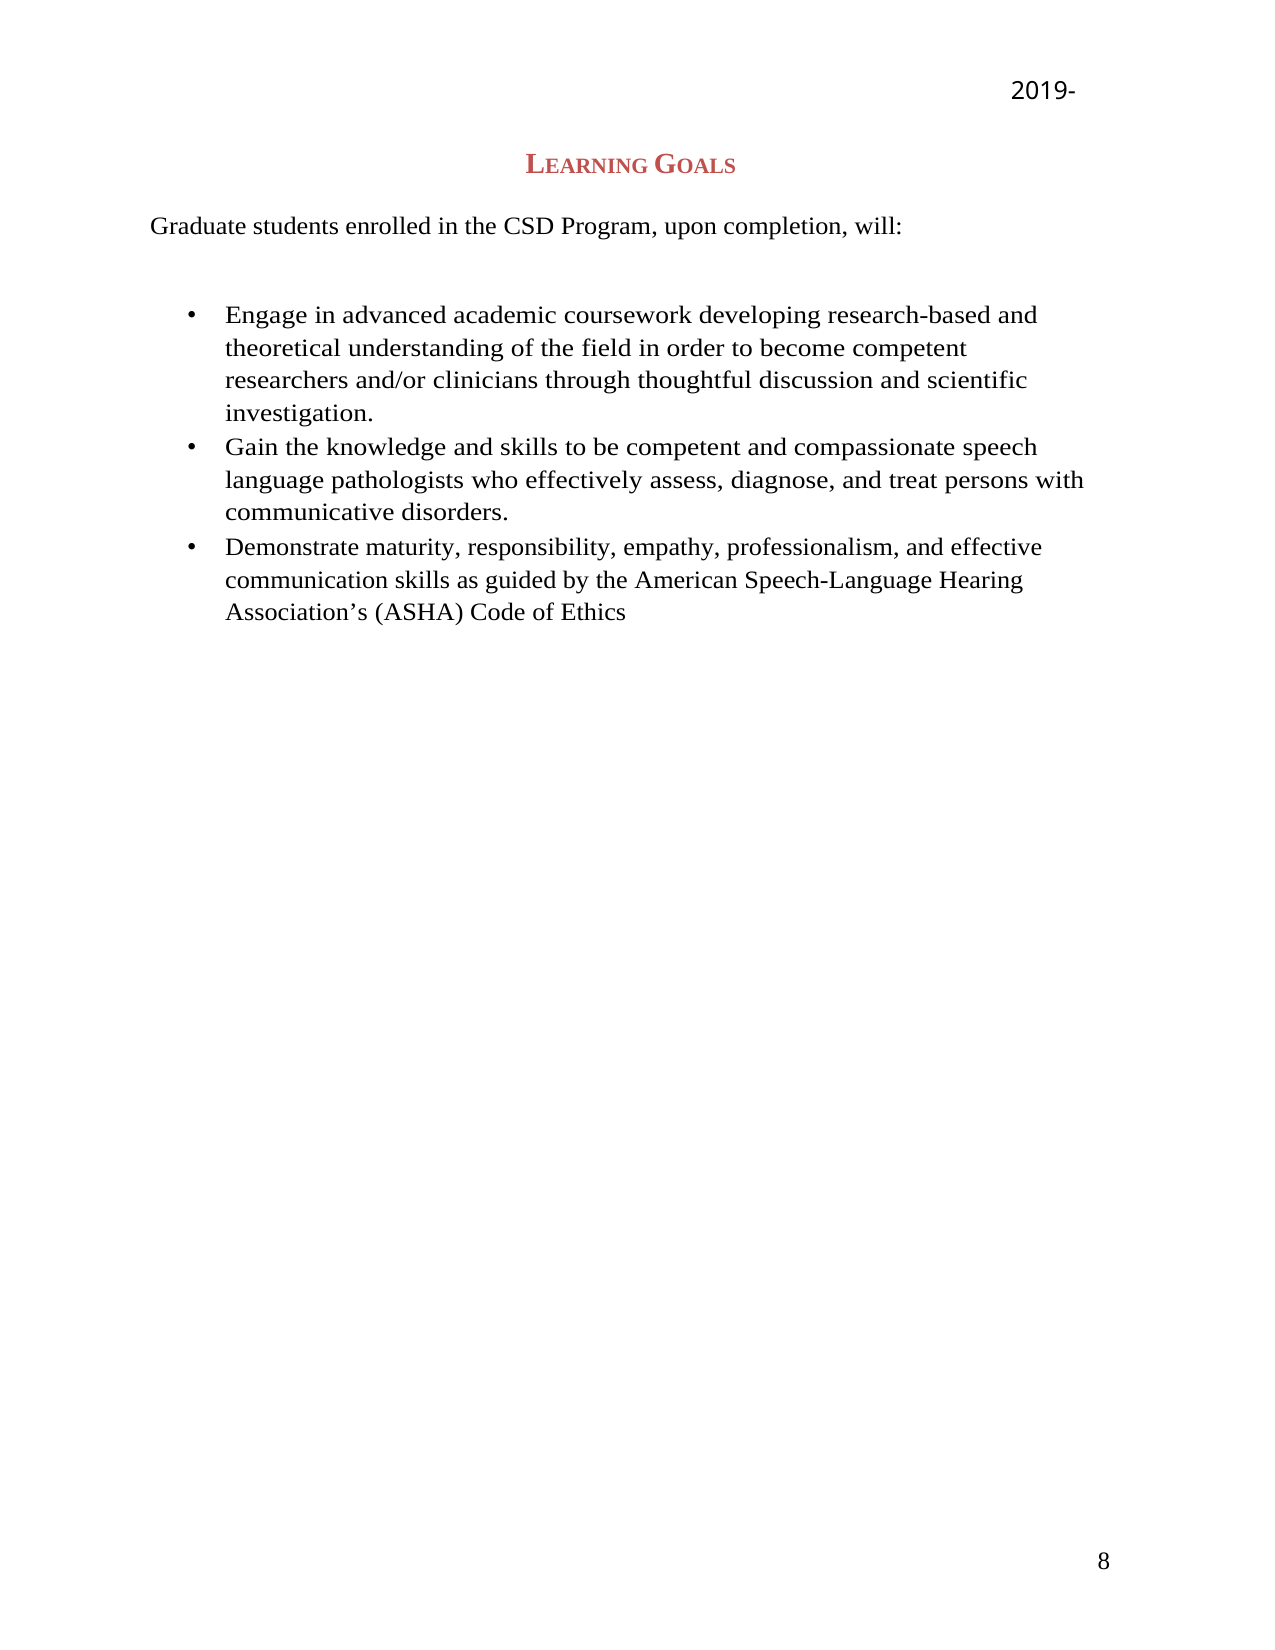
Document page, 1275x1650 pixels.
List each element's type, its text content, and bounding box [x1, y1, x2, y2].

list Demonstrate maturity, responsibility, empathy, professionalism, and effective communication skills as guided by the American Speech-Language Hearing Association’s (ASHA) Code of Ethics [187, 532, 1054, 626]
list Engage in advanced academic coursework developing research-based and theoretical understanding of the field in order to become competent researchers and/or clinicians through thoughtful discussion and scientific investigation. [187, 301, 1081, 427]
text Graduate students enrolled in the CSD Program, upon completion, will: [150, 211, 1137, 240]
list Gain the knowledge and skills to be competent and compassionate speech language pathologists who effectively assess, diagnose, and treat persons with communicative disorders. [187, 432, 1124, 526]
text LEARNING GOALS [525, 147, 1137, 180]
